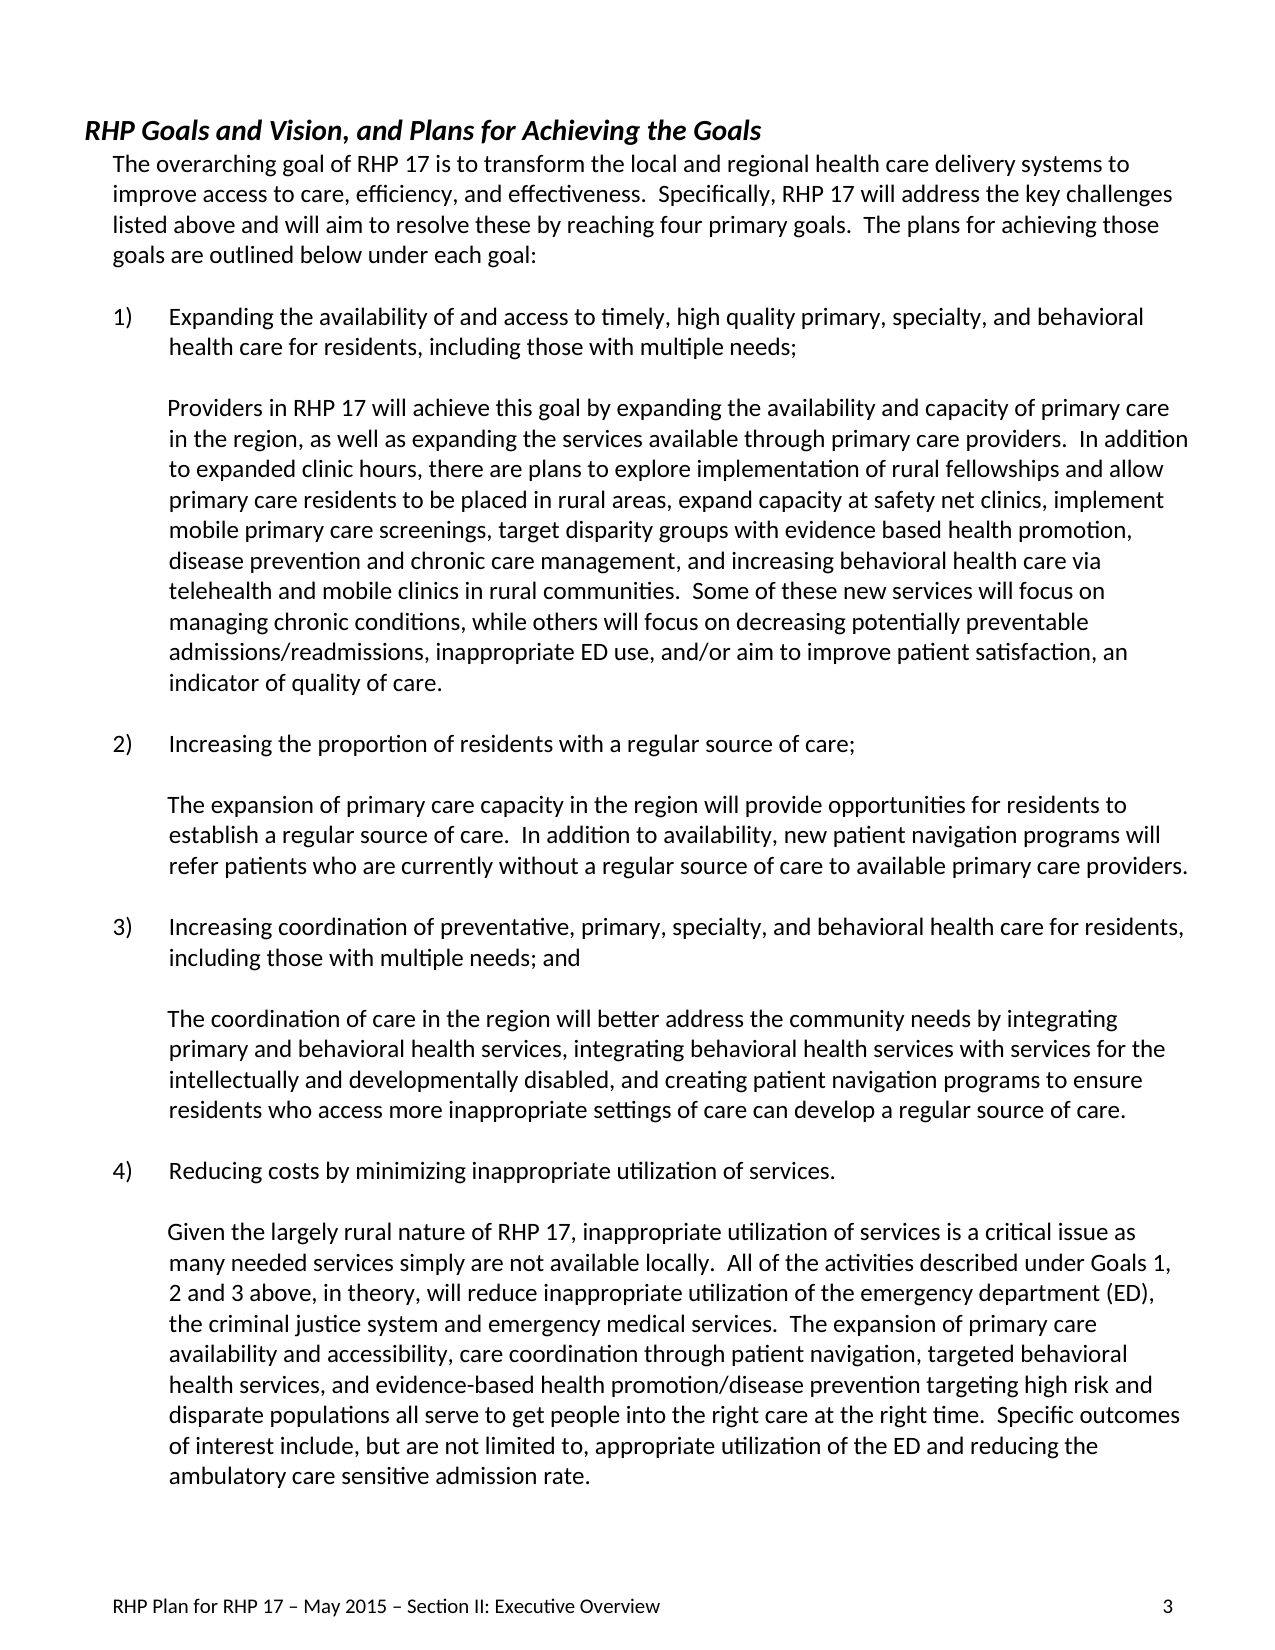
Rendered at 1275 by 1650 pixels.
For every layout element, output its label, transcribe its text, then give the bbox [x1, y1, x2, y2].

text Providers in RHP 17 will achieve this goal by expanding the availability and capacity of primary care in the region, as well as expanding the services available through primary care providers. In addition to expanded clinic hours, there are plans to explore implementation of rural fellowships and allow primary care residents to be placed in rural areas, expand capacity at safety net clinics, implement mobile primary care screenings, target disparity groups with evidence based health promotion, disease prevention and chronic care management, and increasing behavioral health care via telehealth and mobile clinics in rural communities. Some of these new services will focus on managing chronic conditions, while others will focus on decreasing potentially preventable admissions/readmissions, inappropriate ED use, and/or aim to improve patient satisfaction, an indicator of quality of care. [122, 392, 1191, 697]
text The expansion of primary care capacity in the region will provide opportunities for residents to establish a regular source of care. In addition to availability, new patient navigation programs will refer patients who are currently without a regular source of care to available primary care providers. [122, 789, 1191, 881]
subtitle RHP Goals and Vision, and Plans for Achieving the Goals [84, 112, 1191, 148]
list Expanding the availability of and access to timely, high quality primary, specialty, and behavioral health care for residents, including those with multiple needs; [112, 301, 1191, 362]
list Reducing costs by minimizing inappropriate utilization of services. [112, 1155, 1191, 1186]
list Increasing the proportion of residents with a regular source of care; [112, 728, 1191, 758]
list Increasing coordination of preventative, primary, specialty, and behavioral health care for residents, including those with multiple needs; and [112, 911, 1191, 972]
text The overarching goal of RHP 17 is to transform the local and regional health care delivery systems to improve access to care, efficiency, and effectiveness. Specifically, RHP 17 will address the key challenges listed above and will aim to resolve these by reaching four primary goals. The plans for achieving those goals are outlined below under each goal: [112, 148, 1191, 270]
text Given the largely rural nature of RHP 17, inappropriate utilization of services is a critical issue as many needed services simply are not available locally. All of the activities described under Goals 1, 2 and 3 above, in theory, will reduce inappropriate utilization of the emergency department (ED), the criminal justice system and emergency medical services. The expansion of primary care availability and accessibility, care coordination through patient navigation, targeted behavioral health services, and evidence-based health promotion/disease prevention targeting high risk and disparate populations all serve to get people into the right care at the right time. Specific outcomes of interest include, but are not limited to, appropriate utilization of the ED and reducing the ambulatory care sensitive admission rate. [122, 1216, 1191, 1491]
text The coordination of care in the region will better address the community needs by integrating primary and behavioral health services, integrating behavioral health services with services for the intellectually and developmentally disabled, and creating patient navigation programs to ensure residents who access more inappropriate settings of care can develop a regular source of care. [122, 1003, 1191, 1125]
